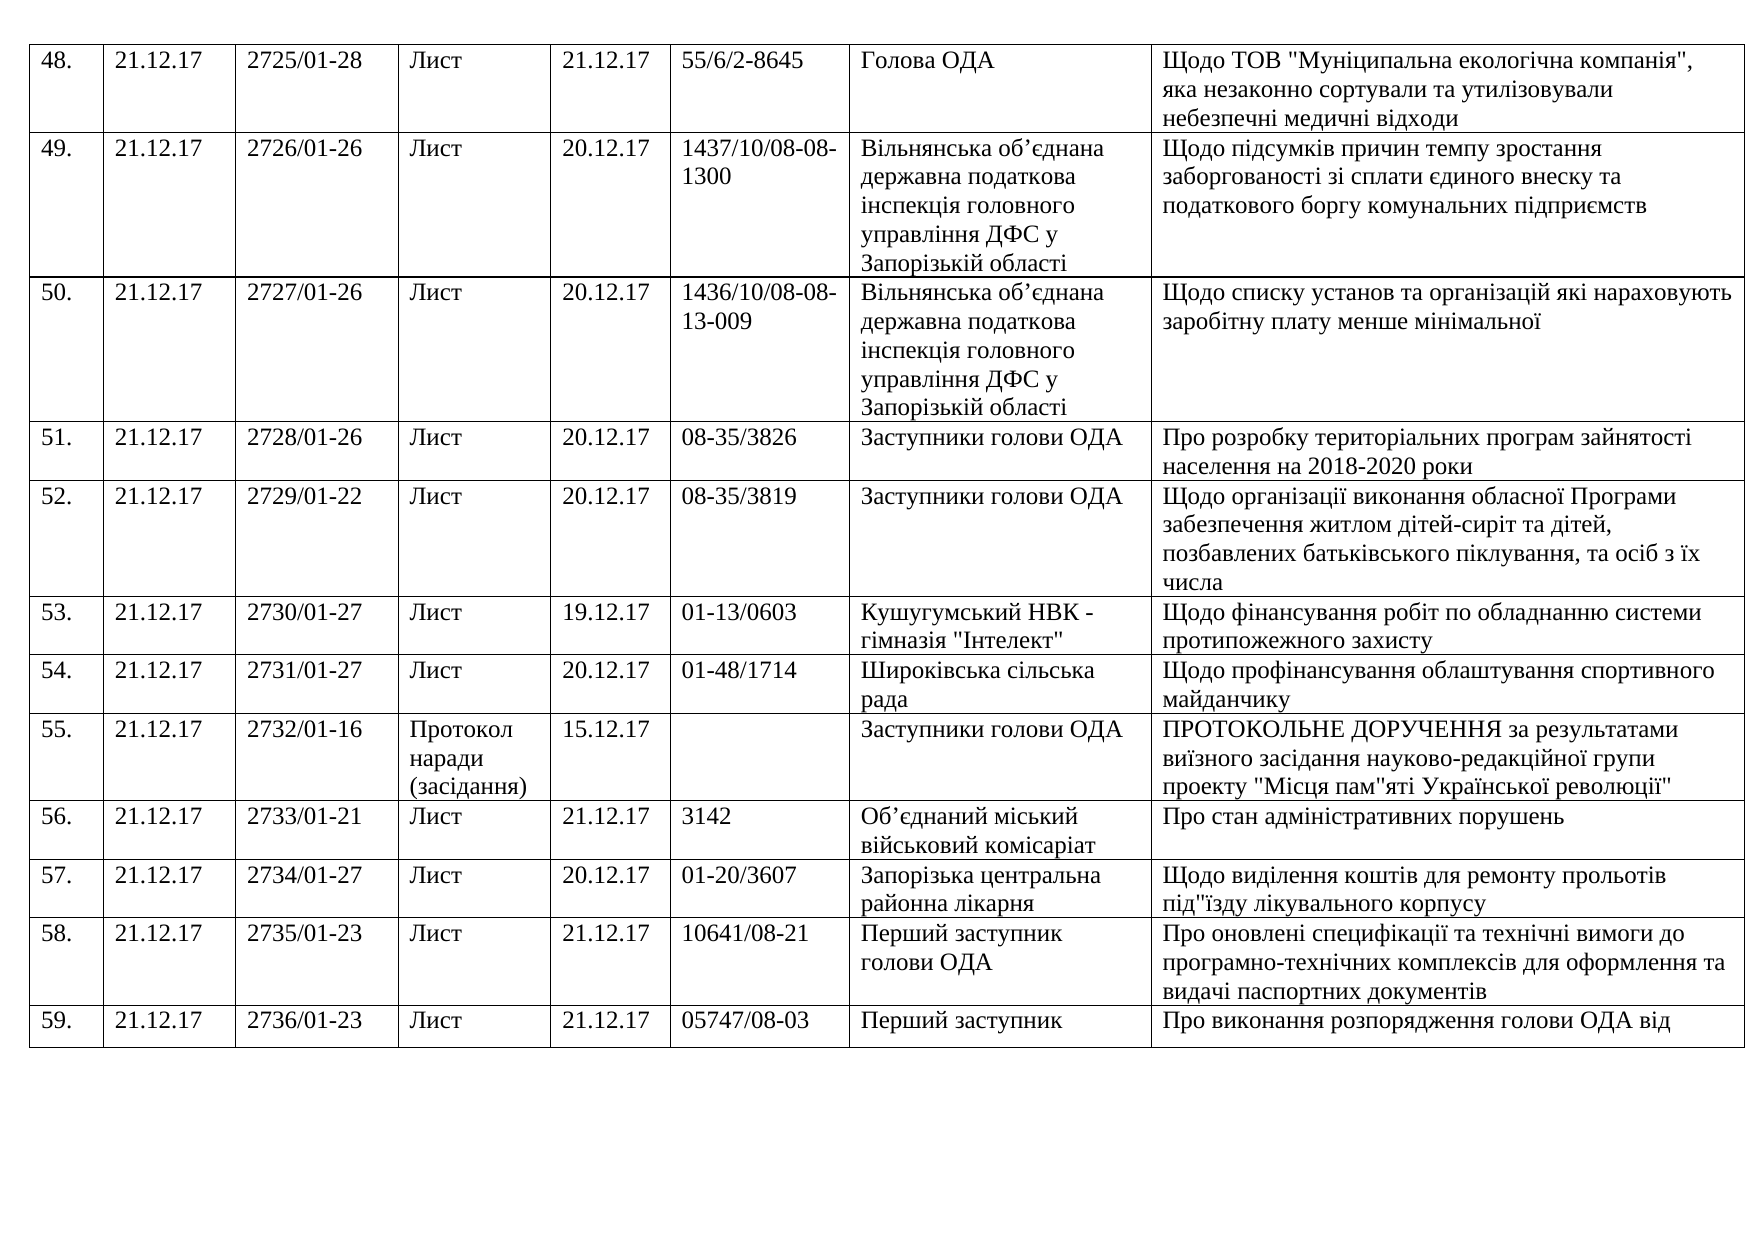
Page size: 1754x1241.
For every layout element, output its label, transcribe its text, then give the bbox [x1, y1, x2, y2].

table_cell ПРОТОКОЛЬНЕ ДОРУЧЕННЯ за результатами виїзного засідання науково-редакційної групи проекту "Місця пам"яті Української революції" [1152, 714, 1744, 800]
table_cell 58. [30, 918, 103, 1004]
table_cell 21.12.17 [104, 45, 235, 132]
table_cell Голова ОДА [850, 45, 1151, 132]
table_cell 21.12.17 [104, 481, 235, 596]
table_cell Про стан адміністративних порушень [1152, 801, 1744, 859]
table_cell 19.12.17 [551, 597, 670, 654]
table_cell 21.12.17 [551, 45, 670, 132]
table_cell 2731/01-27 [236, 655, 398, 713]
table_cell 1436/10/08-08-13-009 [671, 278, 849, 421]
table_cell 53. [30, 597, 103, 654]
table_cell 21.12.17 [551, 801, 670, 859]
table_cell Вільнянська об’єднана державна податкова інспекція головного управління ДФС у Запорізькій області [850, 133, 1151, 276]
table_cell Протокол наради (засідання) [399, 714, 550, 800]
table_cell 55. [30, 714, 103, 800]
table_cell 21.12.17 [104, 918, 235, 1004]
table_cell Вільнянська об’єднана державна податкова інспекція головного управління ДФС у Запорізькій області [850, 278, 1151, 421]
table_cell Лист [399, 655, 550, 713]
table_cell Запорізька центральна районна лікарня [850, 860, 1151, 917]
table_cell 05747/08-03 [671, 1006, 849, 1047]
table_cell Кушугумський НВК - гімназія "Інтелект" [850, 597, 1151, 654]
table_cell 48. [30, 45, 103, 132]
table_cell 21.12.17 [104, 655, 235, 713]
table_cell 54. [30, 655, 103, 713]
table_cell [850, 1006, 1151, 1047]
table_cell 01-13/0603 [671, 597, 849, 654]
table_cell Лист [399, 1006, 550, 1047]
table_cell 21.12.17 [104, 278, 235, 421]
table_cell Заступники голови ОДА [850, 481, 1151, 596]
table_cell 01-48/1714 [671, 655, 849, 713]
table_cell Лист [399, 801, 550, 859]
table_cell 20.12.17 [551, 133, 670, 276]
table_cell Про розробку територіальних програм зайнятості населення на 2018-2020 роки [1152, 422, 1744, 480]
table_cell 3142 [671, 801, 849, 859]
table_cell Заступники голови ОДА [850, 422, 1151, 480]
table_cell 2735/01-23 [236, 918, 398, 1004]
table_cell Щодо підсумків причин темпу зростання заборгованості зі сплати єдиного внеску та податкового боргу комунальних підприємств [1152, 133, 1744, 276]
table_cell 21.12.17 [104, 801, 235, 859]
table_cell 20.12.17 [551, 422, 670, 480]
table_cell Об’єднаний міський військовий комісаріат [850, 801, 1151, 859]
table_cell 21.12.17 [104, 714, 235, 800]
table_cell 08-35/3819 [671, 481, 849, 596]
table_cell Щодо профінансування облаштування спортивного майданчику [1152, 655, 1744, 713]
table_cell 01-20/3607 [671, 860, 849, 917]
table_cell 49. [30, 133, 103, 276]
table_cell Лист [399, 597, 550, 654]
table_cell 20.12.17 [551, 278, 670, 421]
table_cell 21.12.17 [104, 422, 235, 480]
table_cell Заступники голови ОДА [850, 714, 1151, 800]
table_cell 21.12.17 [104, 1006, 235, 1047]
table_cell 21.12.17 [551, 918, 670, 1004]
table_cell Щодо ТОВ "Муніципальна екологічна компанія", яка незаконно сортували та утилізовували небезпечні медичні відходи [1152, 45, 1744, 132]
table_cell Лист [399, 278, 550, 421]
table_cell 21.12.17 [104, 133, 235, 276]
table_cell Лист [399, 481, 550, 596]
table_cell 52. [30, 481, 103, 596]
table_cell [1152, 1006, 1744, 1047]
table_cell 56. [30, 801, 103, 859]
table_cell Перший заступник голови ОДА [850, 918, 1151, 1004]
table_cell 2736/01-23 [236, 1006, 398, 1047]
table_cell 15.12.17 [551, 714, 670, 800]
table_cell 2734/01-27 [236, 860, 398, 917]
table_cell Лист [399, 133, 550, 276]
table_cell Щодо організації виконання обласної Програми забезпечення житлом дітей-сиріт та дітей, позбавлених батьківського піклування, та осіб з їх числа [1152, 481, 1744, 596]
table_cell 08-35/3826 [671, 422, 849, 480]
table_cell 21.12.17 [104, 860, 235, 917]
table_cell 2732/01-16 [236, 714, 398, 800]
table_cell [671, 714, 849, 800]
table_cell Лист [399, 45, 550, 132]
table_cell Лист [399, 918, 550, 1004]
table_cell 55/6/2-8645 [671, 45, 849, 132]
table_cell Широківська сільська рада [850, 655, 1151, 713]
table_cell 51. [30, 422, 103, 480]
table_cell 57. [30, 860, 103, 917]
table_cell 2727/01-26 [236, 278, 398, 421]
table_cell 20.12.17 [551, 655, 670, 713]
table_cell Лист [399, 860, 550, 917]
table_cell Щодо списку установ та організацій які нараховують заробітну плату менше мінімальної [1152, 278, 1744, 421]
table_cell 21.12.17 [551, 1006, 670, 1047]
table_cell 50. [30, 278, 103, 421]
table_cell 2728/01-26 [236, 422, 398, 480]
table_cell Про оновлені специфікації та технічні вимоги до програмно-технічних комплексів для оформлення та видачі паспортних документів [1152, 918, 1744, 1004]
table_cell 2725/01-28 [236, 45, 398, 132]
table_cell 1437/10/08-08-1300 [671, 133, 849, 276]
table_cell 59. [30, 1006, 103, 1047]
table_cell 21.12.17 [104, 597, 235, 654]
table_cell 2733/01-21 [236, 801, 398, 859]
table_cell 2729/01-22 [236, 481, 398, 596]
table_cell 20.12.17 [551, 481, 670, 596]
table_cell 20.12.17 [551, 860, 670, 917]
table_cell Щодо виділення коштів для ремонту прольотів під"їзду лікувального корпусу [1152, 860, 1744, 917]
table_cell Щодо фінансування робіт по обладнанню системи протипожежного захисту [1152, 597, 1744, 654]
table_cell 2726/01-26 [236, 133, 398, 276]
table_cell 2730/01-27 [236, 597, 398, 654]
table_cell Лист [399, 422, 550, 480]
table_cell 10641/08-21 [671, 918, 849, 1004]
